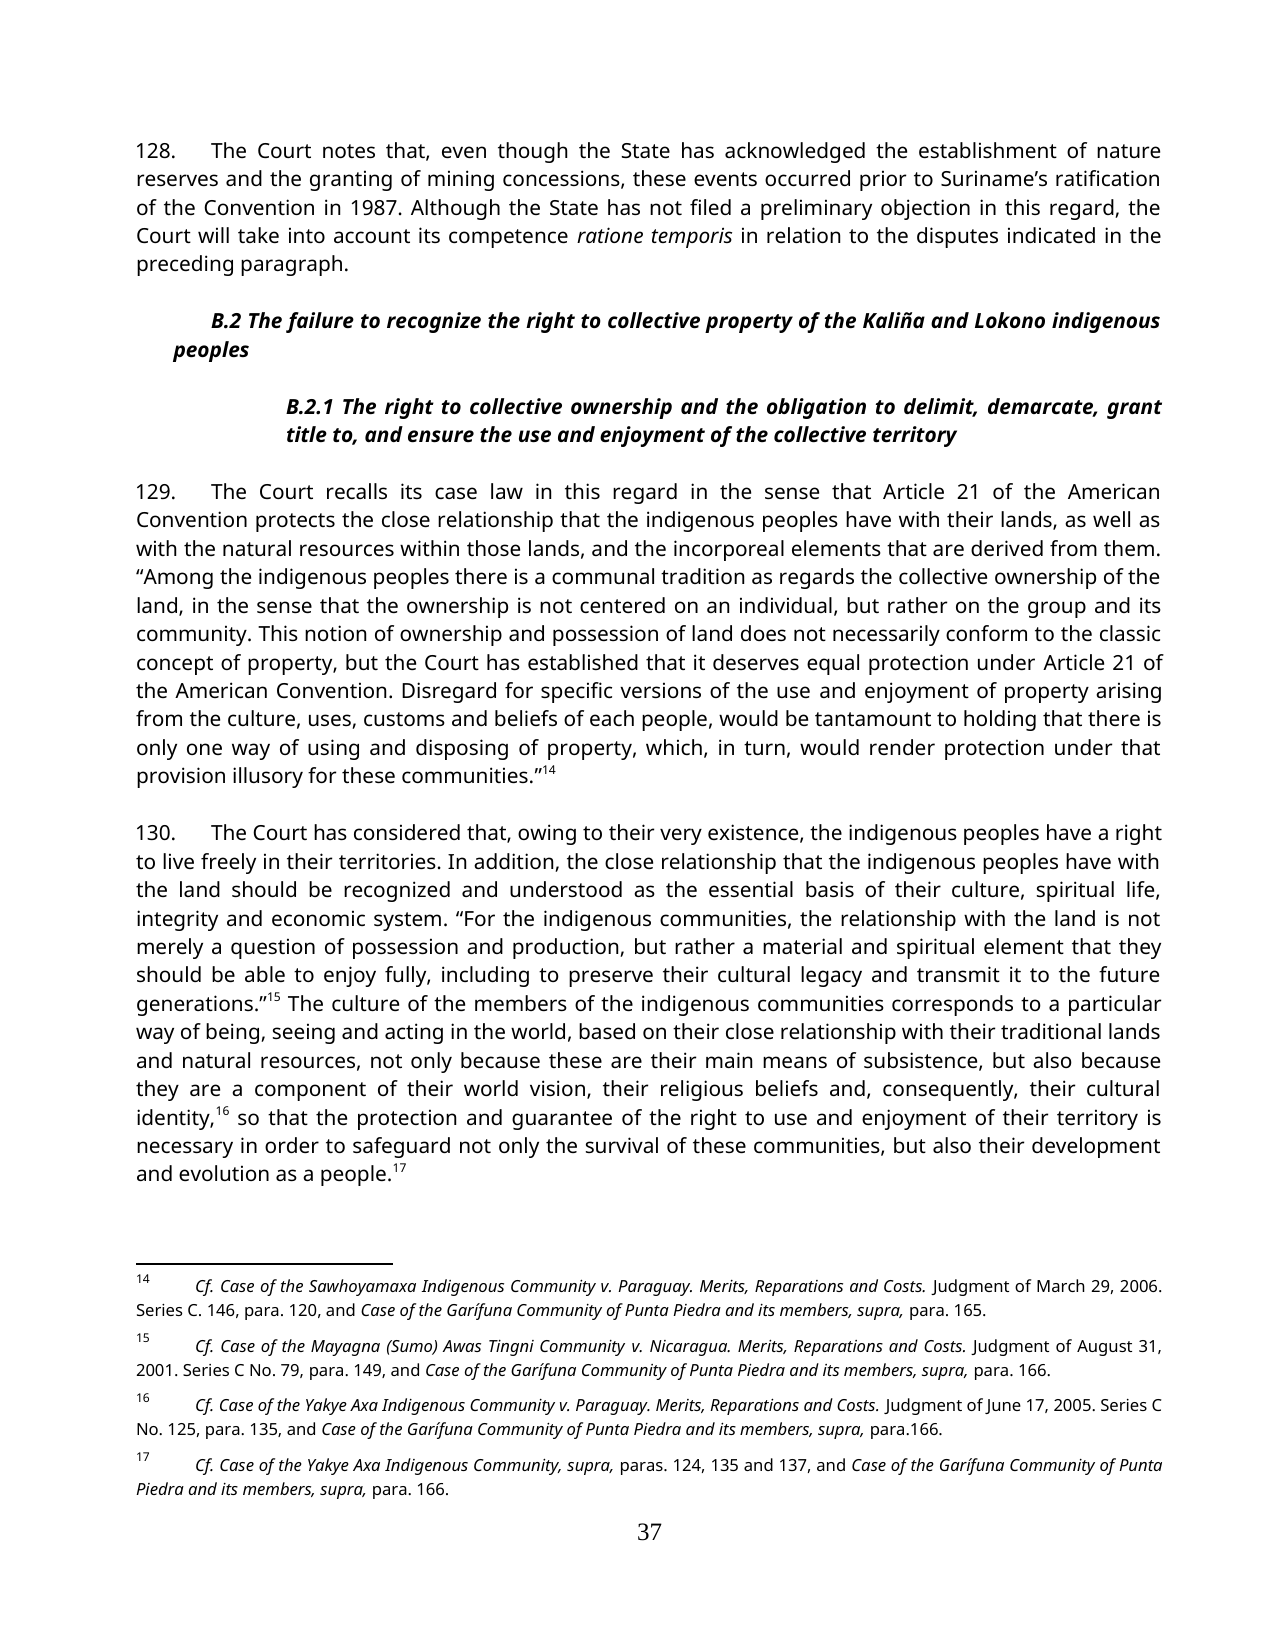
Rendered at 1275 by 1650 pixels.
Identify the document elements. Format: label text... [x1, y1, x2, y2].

subtitle B.2.1 The right to collective ownership and the obligation to delimit, demarcate, grant title to, and ensure the use and enjoyment of the collective territory [286, 392, 1163, 449]
list The Court has considered that, owing to their very existence, the indigenous peoples have a right to live freely in their territories. In addition, the close relationship that the indigenous peoples have with the land should be recognized and understood as the essential basis of their culture, spiritual life, integrity and economic system. “For the indigenous communities, the relationship with the land is not merely a question of possession and production, but rather a material and spiritual element that they should be able to enjoy fully, including to preserve their cultural legacy and transmit it to the future generations.” The culture of the members of the indigenous communities corresponds to a particular way of being, seeing and acting in the world, based on their close relationship with their traditional lands and natural resources, not only because these are their main means of subsistence, but also because they are a component of their world vision, their religious beliefs and, consequently, their cultural identity, so that the protection and guarantee of the right to use and enjoyment of their territory is necessary in order to safeguard not only the survival of these communities, but also their development and evolution as a people. [135, 818, 1163, 1188]
subtitle B.2 The failure to recognize the right to collective property of the Kaliña and Lokono indigenous peoples [173, 306, 1163, 363]
list The Court notes that, even though the State has acknowledged the establishment of nature reserves and the granting of mining concessions, these events occurred prior to Suriname’s ratification of the Convention in 1987. Although the State has not filed a preliminary objection in this regard, the Court will take into account its competence ratione temporis in relation to the disputes indicated in the preceding paragraph. [135, 136, 1163, 278]
list The Court recalls its case law in this regard in the sense that Article 21 of the American Convention protects the close relationship that the indigenous peoples have with their lands, as well as with the natural resources within those lands, and the incorporeal elements that are derived from them. “Among the indigenous peoples there is a communal tradition as regards the collective ownership of the land, in the sense that the ownership is not centered on an individual, but rather on the group and its community. This notion of ownership and possession of land does not necessarily conform to the classic concept of property, but the Court has established that it deserves equal protection under Article 21 of the American Convention. Disregard for specific versions of the use and enjoyment of property arising from the culture, uses, customs and beliefs of each people, would be tantamount to holding that there is only one way of using and disposing of property, which, in turn, would render protection under that provision illusory for these communities.” [135, 477, 1163, 790]
